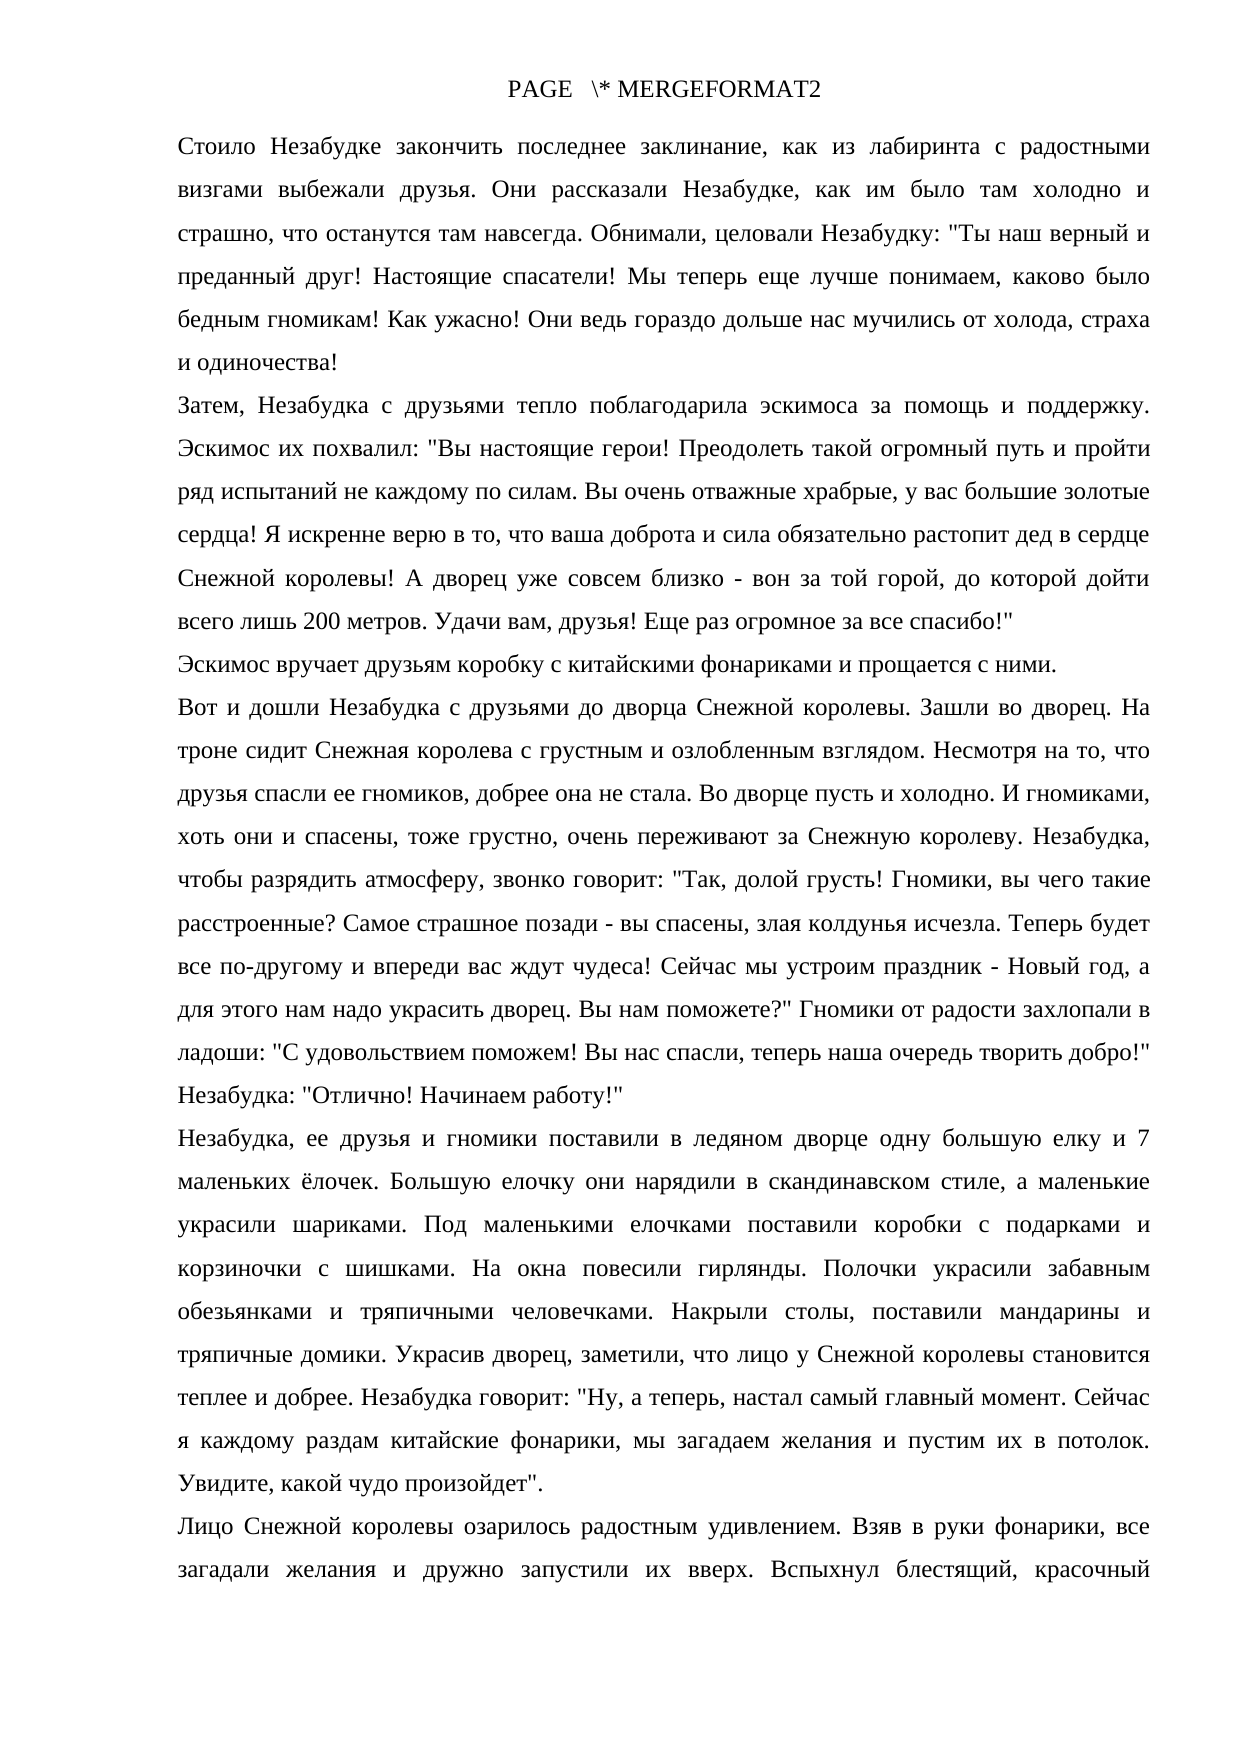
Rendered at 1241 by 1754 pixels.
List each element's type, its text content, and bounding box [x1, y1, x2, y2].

text Вот и дошли Незабудка с друзьями до дворца Снежной королевы. Зашли во дворец. На троне сидит Снежная королева с грустным и озлобленным взглядом. Несмотря на то, что друзья спасли ее гномиков, добрее она не стала. Во дворце пусть и холодно. И гномиками, хоть они и спасены, тоже грустно, очень переживают за Снежную королеву. Незабудка, чтобы разрядить атмосферу, звонко говорит: "Так, долой грусть! Гномики, вы чего такие расстроенные? Самое страшное позади - вы спасены, злая колдунья исчезла. Теперь будет все по-другому и впереди вас ждут чудеса! Сейчас мы устроим праздник - Новый год, а для этого нам надо украсить дворец. Вы нам поможете?" Гномики от радости захлопали в ладоши: "С удовольствием поможем! Вы нас спасли, теперь наша очередь творить добро!" Незабудка: "Отлично! Начинаем работу!" [177, 692, 1152, 1109]
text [177, 1511, 1152, 1583]
text Стоило Незабудке закончить последнее заклинание, как из лабиринта с радостными визгами выбежали друзья. Они рассказали Незабудке, как им было там холодно и страшно, что останутся там навсегда. Обнимали, целовали Незабудку: "Ты наш верный и преданный друг! Настоящие спасатели! Мы теперь еще лучше понимаем, каково было бедным гномикам! Как ужасно! Они ведь гораздо дольше нас мучились от холода, страха и одиночества! [177, 131, 1152, 376]
text Затем, Незабудка с друзьями тепло поблагодарила эскимоса за помощь и поддержку. Эскимос их похвалил: "Вы настоящие герои! Преодолеть такой огромный путь и пройти ряд испытаний не каждому по силам. Вы очень отважные храбрые, у вас большие золотые сердца! Я искренне верю в то, что ваша доброта и сила обязательно растопит дед в сердце Снежной королевы! А дворец уже совсем близко - вон за той горой, до которой дойти всего лишь 200 метров. Удачи вам, друзья! Еще раз огромное за все спасибо!" [177, 390, 1152, 634]
text Незабудка, ее друзья и гномики поставили в ледяном дворце одну большую елку и 7 маленьких ёлочек. Большую елочку они нарядили в скандинавском стиле, а маленькие украсили шариками. Под маленькими елочками поставили коробки с подарками и корзиночки с шишками. На окна повесили гирлянды. Полочки украсили забавным обезьянками и тряпичными человечками. Накрыли столы, поставили мандарины и тряпичные домики. Украсив дворец, заметили, что лицо у Снежной королевы становится теплее и добрее. Незабудка говорит: "Ну, а теперь, настал самый главный момент. Сейчас я каждому раздам китайские фонарики, мы загадаем желания и пустим их в потолок. Увидите, какой чудо произойдет". [177, 1123, 1152, 1497]
text Эскимос вручает друзьям коробку с китайскими фонариками и прощается с ними. [177, 649, 1152, 678]
